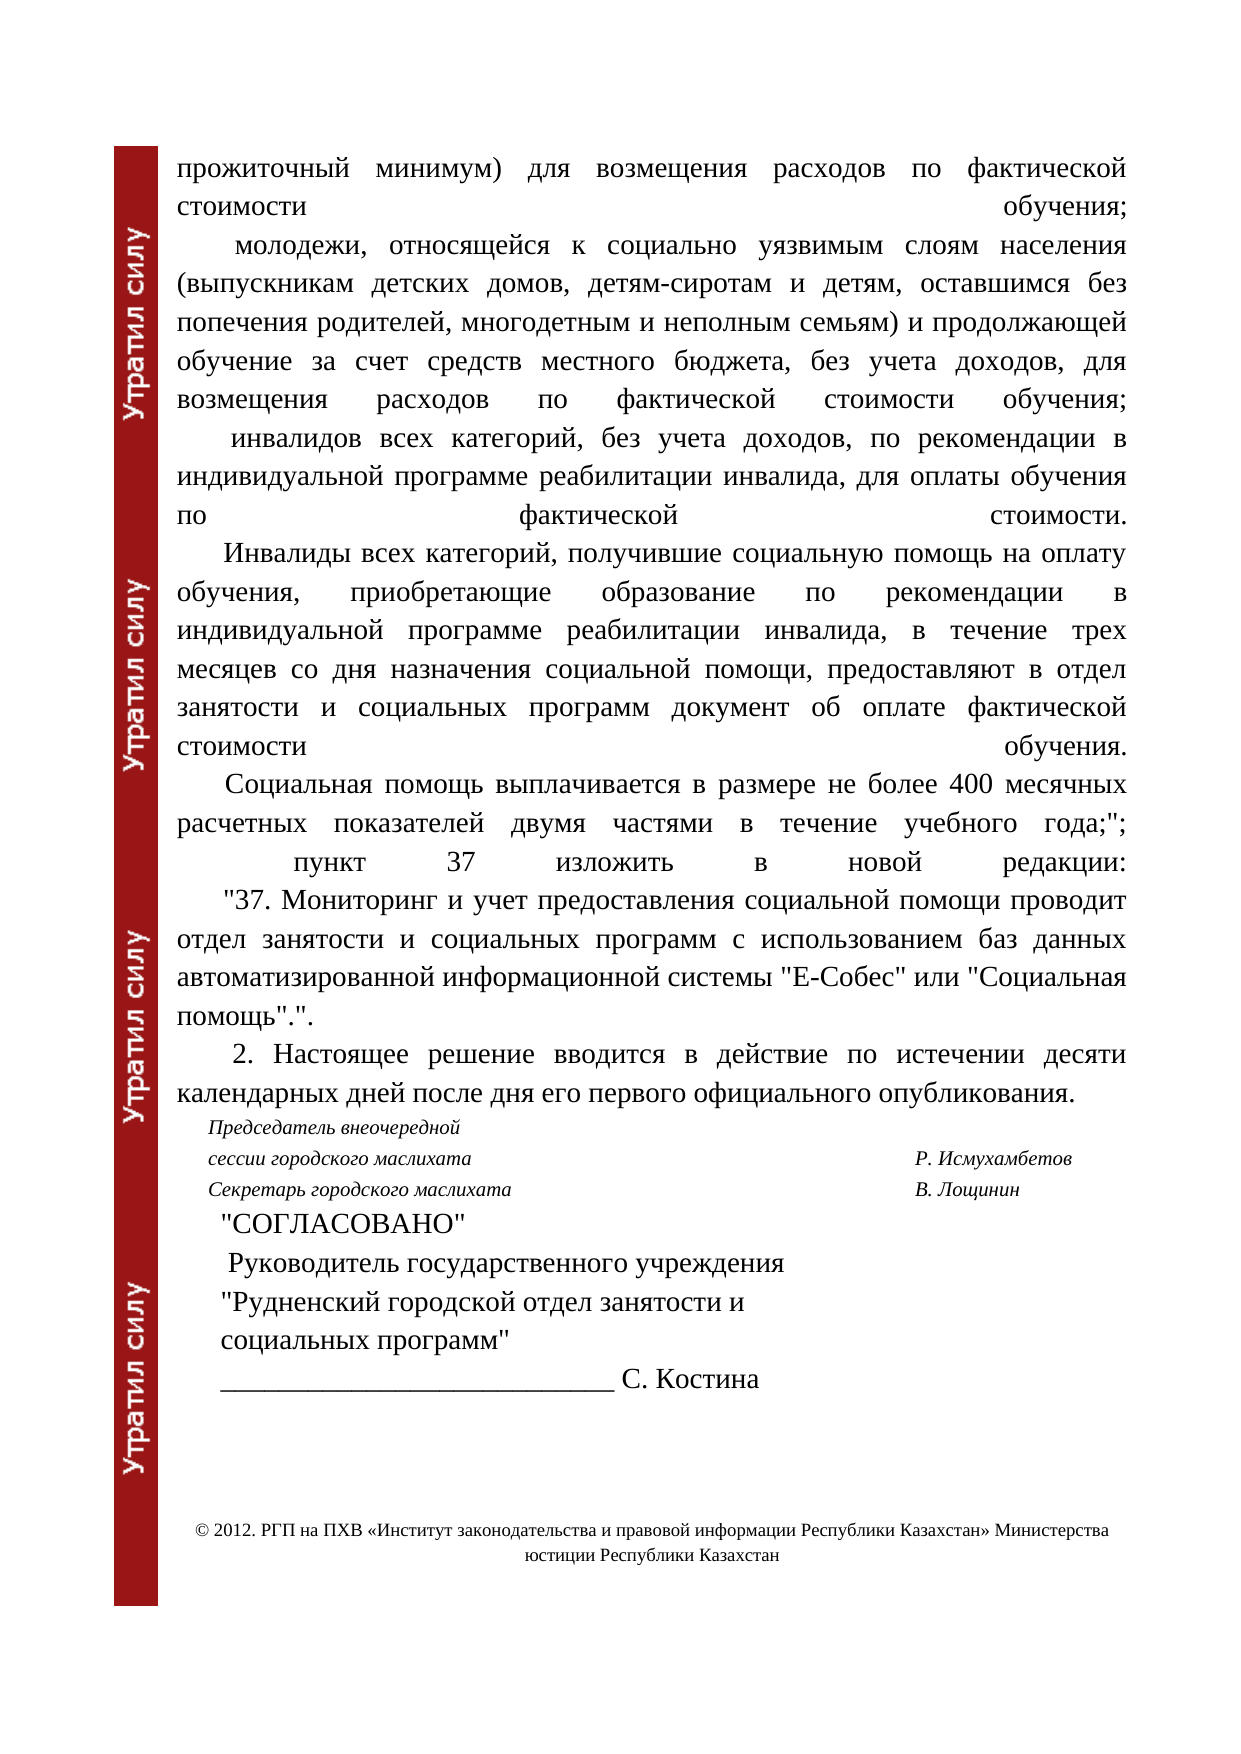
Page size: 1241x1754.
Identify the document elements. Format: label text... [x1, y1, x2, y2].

picture [114, 1565, 158, 1606]
text Руководитель государственного учреждения "Рудненский городской отдел занятости и социальных программ" ___________________________ C. Костина [112, 1245, 1128, 1424]
table_cell сессии городского маслихата [101, 1145, 913, 1176]
table_cell В. Лощинин [913, 1176, 1240, 1207]
table_cell Р. Исмухамбетов [913, 1145, 1240, 1176]
picture [114, 1240, 158, 1245]
text © 2012. РГП на ПХВ «Институт законодательства и правовой информации Республики Казахстан» Министерства юстиции Республики Казахстан [112, 1519, 1128, 1565]
table_cell Секретарь городского маслихата [101, 1176, 913, 1207]
picture [114, 1424, 158, 1519]
picture [114, 146, 158, 150]
text "СОГЛАСОВАНО" [112, 1207, 1128, 1240]
table_header Председатель внеочередной [101, 1114, 1240, 1144]
picture [114, 1108, 158, 1114]
